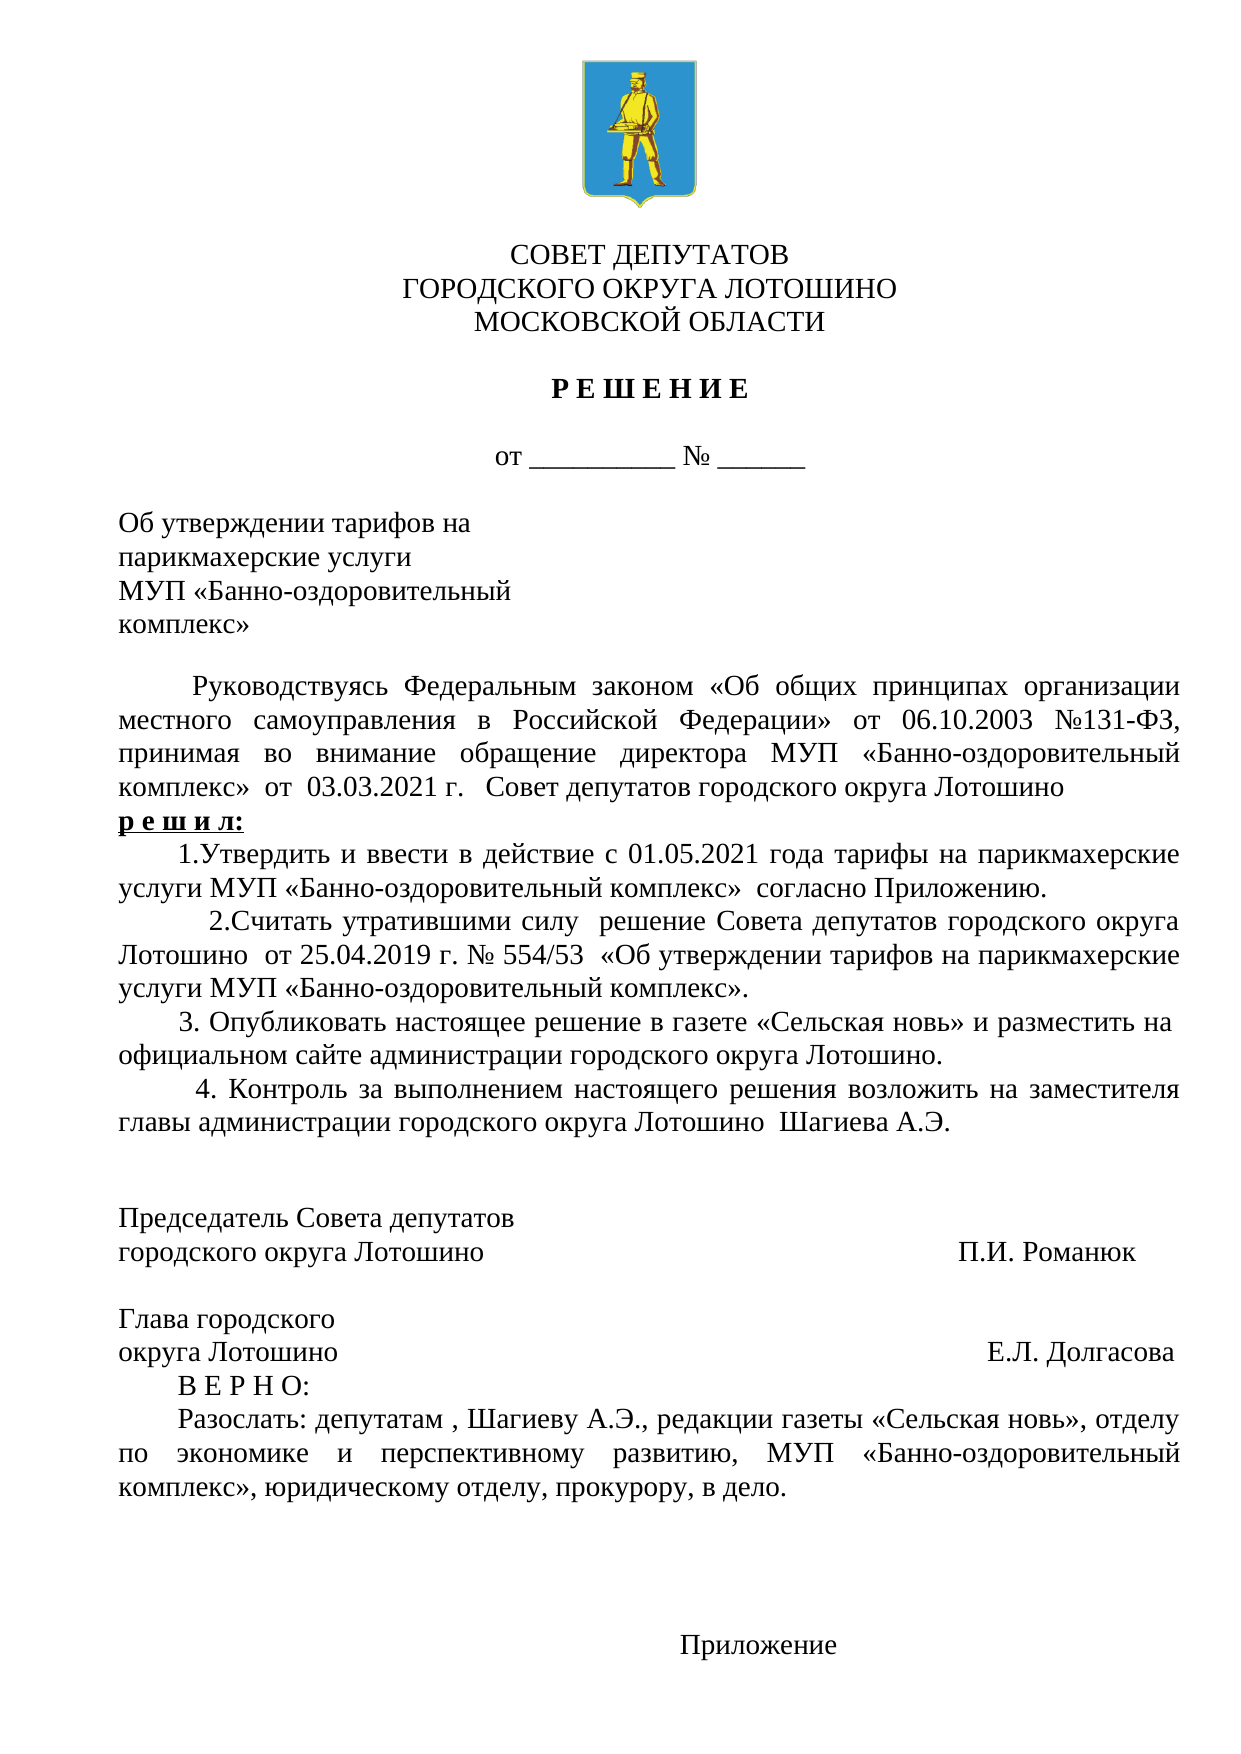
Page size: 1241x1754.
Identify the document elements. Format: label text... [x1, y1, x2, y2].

text Разослать: депутатам , Шагиеву А.Э., редакции газеты «Сельская новь», отделу по экономике и перспективному развитию, МУП «Банно-оздоровительный комплекс», юридическому отделу, прокурору, в дело. [118, 1402, 1181, 1502]
text Приложение [118, 1627, 1181, 1660]
text округа Лотошино Е.Л. Долгасова [118, 1334, 1181, 1368]
text В Е Р Н О: [118, 1368, 1181, 1402]
text 1.Утвердить и ввести в действие с 01.05.2021 года тарифы на парикмахерские услуги МУП «Банно-оздоровительный комплекс» согласно Приложению. [118, 836, 1181, 903]
picture [580, 60, 700, 208]
text ГОРОДСКОГО ОКРУГА ЛОТОШИНО [118, 271, 1181, 304]
text МУП «Банно-оздоровительный [118, 573, 715, 606]
text комплекс» [118, 606, 715, 640]
text Р Е Ш Е Н И Е [118, 371, 1181, 405]
text Глава городского [118, 1301, 1181, 1334]
text 4. Контроль за выполнением настоящего решения возложить на заместителя главы администрации городского округа Лотошино Шагиева А.Э. [118, 1071, 1181, 1138]
text р е ш и л: [118, 803, 1181, 836]
text 3. Опубликовать настоящее решение в газете «Сельская новь» и разместить на официальном сайте администрации городского округа Лотошино. [118, 1004, 1174, 1071]
text МОСКОВСКОЙ ОБЛАСТИ [118, 304, 1181, 338]
text от __________ № ______ [118, 438, 1181, 472]
text парикмахерские услуги [118, 539, 715, 573]
text Об утверждении тарифов на [118, 506, 715, 539]
text СОВЕТ ДЕПУТАТОВ [118, 237, 1181, 271]
text городского округа Лотошино П.И. Романюк [118, 1234, 1181, 1267]
text 2.Считать утратившими силу решение Совета депутатов городского округа Лотошино от 25.04.2019 г. № 554/53 «Об утверждении тарифов на парикмахерские услуги МУП «Банно-оздоровительный комплекс». [118, 903, 1181, 1004]
text Председатель Совета депутатов [118, 1200, 1181, 1234]
text Руководствуясь Федеральным законом «Об общих принципах организации местного самоуправления в Российской Федерации» от 06.10.2003 №131-ФЗ, принимая во внимание обращение директора МУП «Банно-оздоровительный комплекс» от 03.03.2021 г. Совет депутатов городского округа Лотошино [118, 668, 1181, 803]
